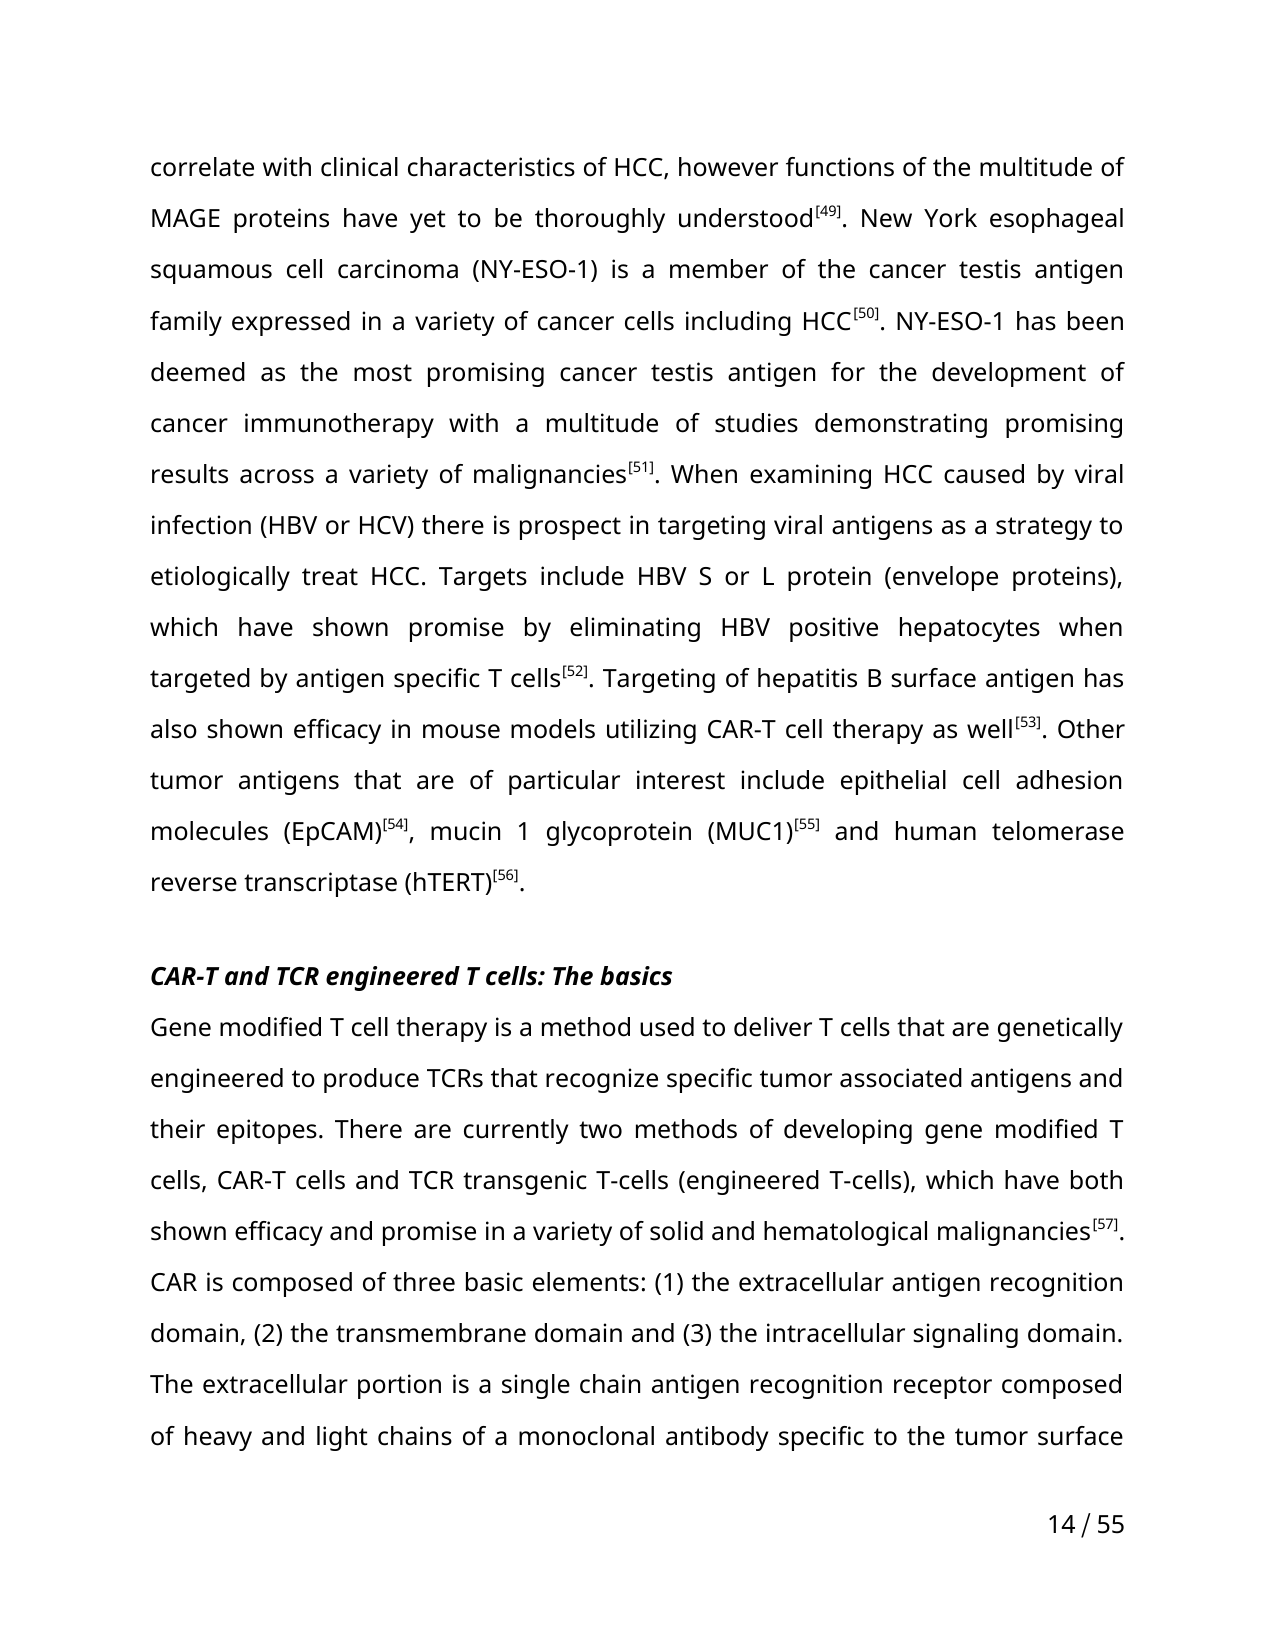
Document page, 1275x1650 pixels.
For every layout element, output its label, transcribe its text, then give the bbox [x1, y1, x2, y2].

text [150, 1010, 1125, 1452]
text CAR-T and TCR engineered T cells: The basics [150, 959, 1125, 993]
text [150, 150, 1125, 899]
